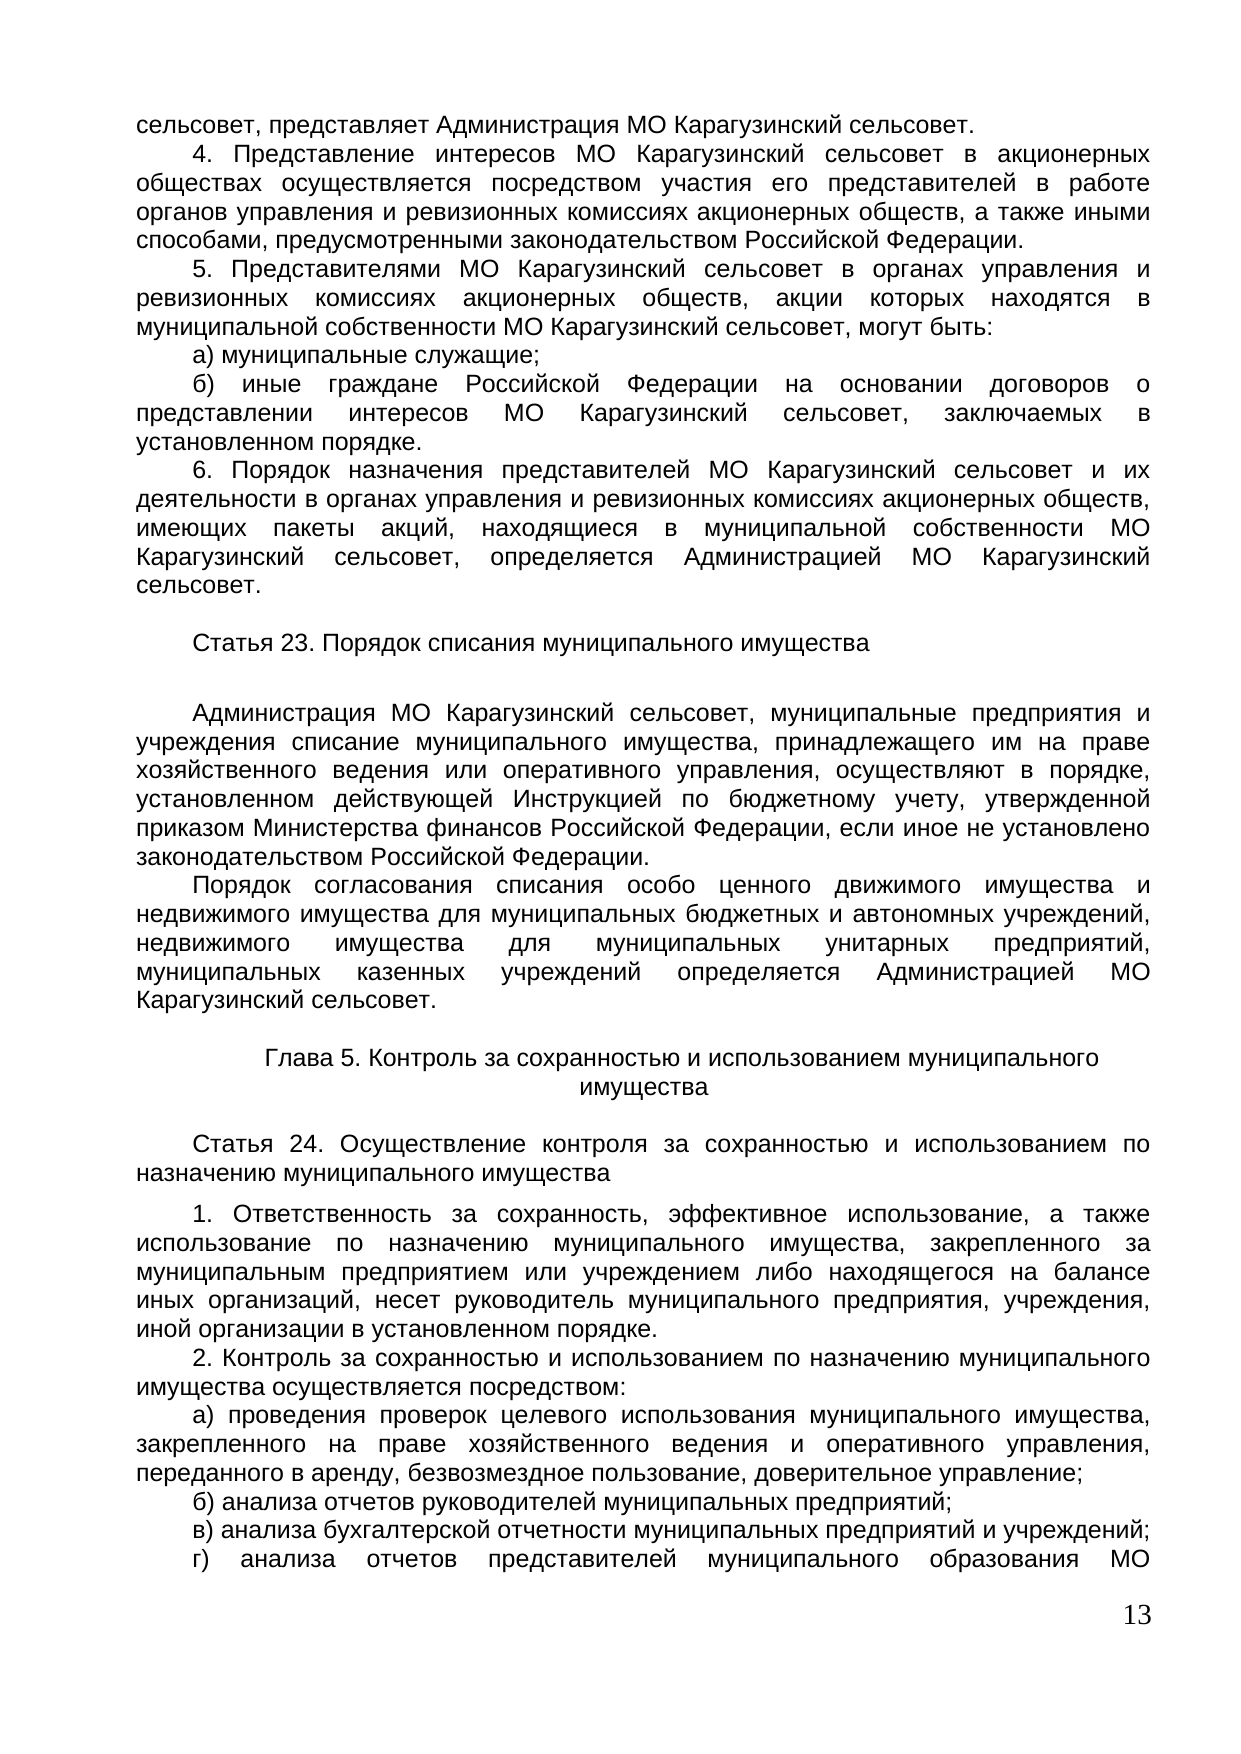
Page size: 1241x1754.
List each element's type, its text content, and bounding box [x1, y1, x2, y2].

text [136, 110, 1152, 139]
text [136, 1544, 1152, 1573]
text б) иные граждане Российской Федерации на основании договоров о представлении интересов МО Карагузинский сельсовет, заключаемых в установленном порядке. [136, 369, 1152, 455]
text 1. Ответственность за сохранность, эффективное использование, а также использование по назначению муниципального имущества, закрепленного за муниципальным предприятием или учреждением либо находящегося на балансе иных организаций, несет руководитель муниципального предприятия, учреждения, иной организации в установленном порядке. [136, 1199, 1152, 1343]
text 4. Представление интересов МО Карагузинский сельсовет в акционерных обществах осуществляется посредством участия его представителей в работе органов управления и ревизионных комиссиях акционерных обществ, а также иными способами, предусмотренными законодательством Российской Федерации. [136, 139, 1152, 254]
text Глава 5. Контроль за сохранностью и использованием муниципального имущества [136, 1043, 1152, 1100]
text 2. Контроль за сохранностью и использованием по назначению муниципального имущества осуществляется посредством: [136, 1343, 1152, 1400]
text б) анализа отчетов руководителей муниципальных предприятий; [136, 1487, 1152, 1515]
text Порядок согласования списания особо ценного движимого имущества и недвижимого имущества для муниципальных бюджетных и автономных учреждений, недвижимого имущества для муниципальных унитарных предприятий, муниципальных казенных учреждений определяется Администрацией МО Карагузинский сельсовет. [136, 870, 1152, 1014]
text а) муниципальные служащие; [136, 340, 1152, 369]
text в) анализа бухгалтерской отчетности муниципальных предприятий и учреждений; [136, 1515, 1152, 1544]
text Администрация МО Карагузинский сельсовет, муниципальные предприятия и учреждения списание муниципального имущества, принадлежащего им на праве хозяйственного ведения или оперативного управления, осуществляют в порядке, установленном действующей Инструкцией по бюджетному учету, утвержденной приказом Министерства финансов Российской Федерации, если иное не установлено законодательством Российской Федерации. [136, 698, 1152, 870]
text Статья 24. Осуществление контроля за сохранностью и использованием по назначению муниципального имущества [136, 1129, 1152, 1187]
text 5. Представителями МО Карагузинский сельсовет в органах управления и ревизионных комиссиях акционерных обществ, акции которых находятся в муниципальной собственности МО Карагузинский сельсовет, могут быть: [136, 254, 1152, 340]
text Статья 23. Порядок списания муниципального имущества [136, 628, 1152, 657]
text 6. Порядок назначения представителей МО Карагузинский сельсовет и их деятельности в органах управления и ревизионных комиссиях акционерных обществ, имеющих пакеты акций, находящиеся в муниципальной собственности МО Карагузинский сельсовет, определяется Администрацией МО Карагузинский сельсовет. [136, 455, 1152, 599]
text а) проведения проверок целевого использования муниципального имущества, закрепленного на праве хозяйственного ведения и оперативного управления, переданного в аренду, безвозмездное пользование, доверительное управление; [136, 1400, 1152, 1487]
